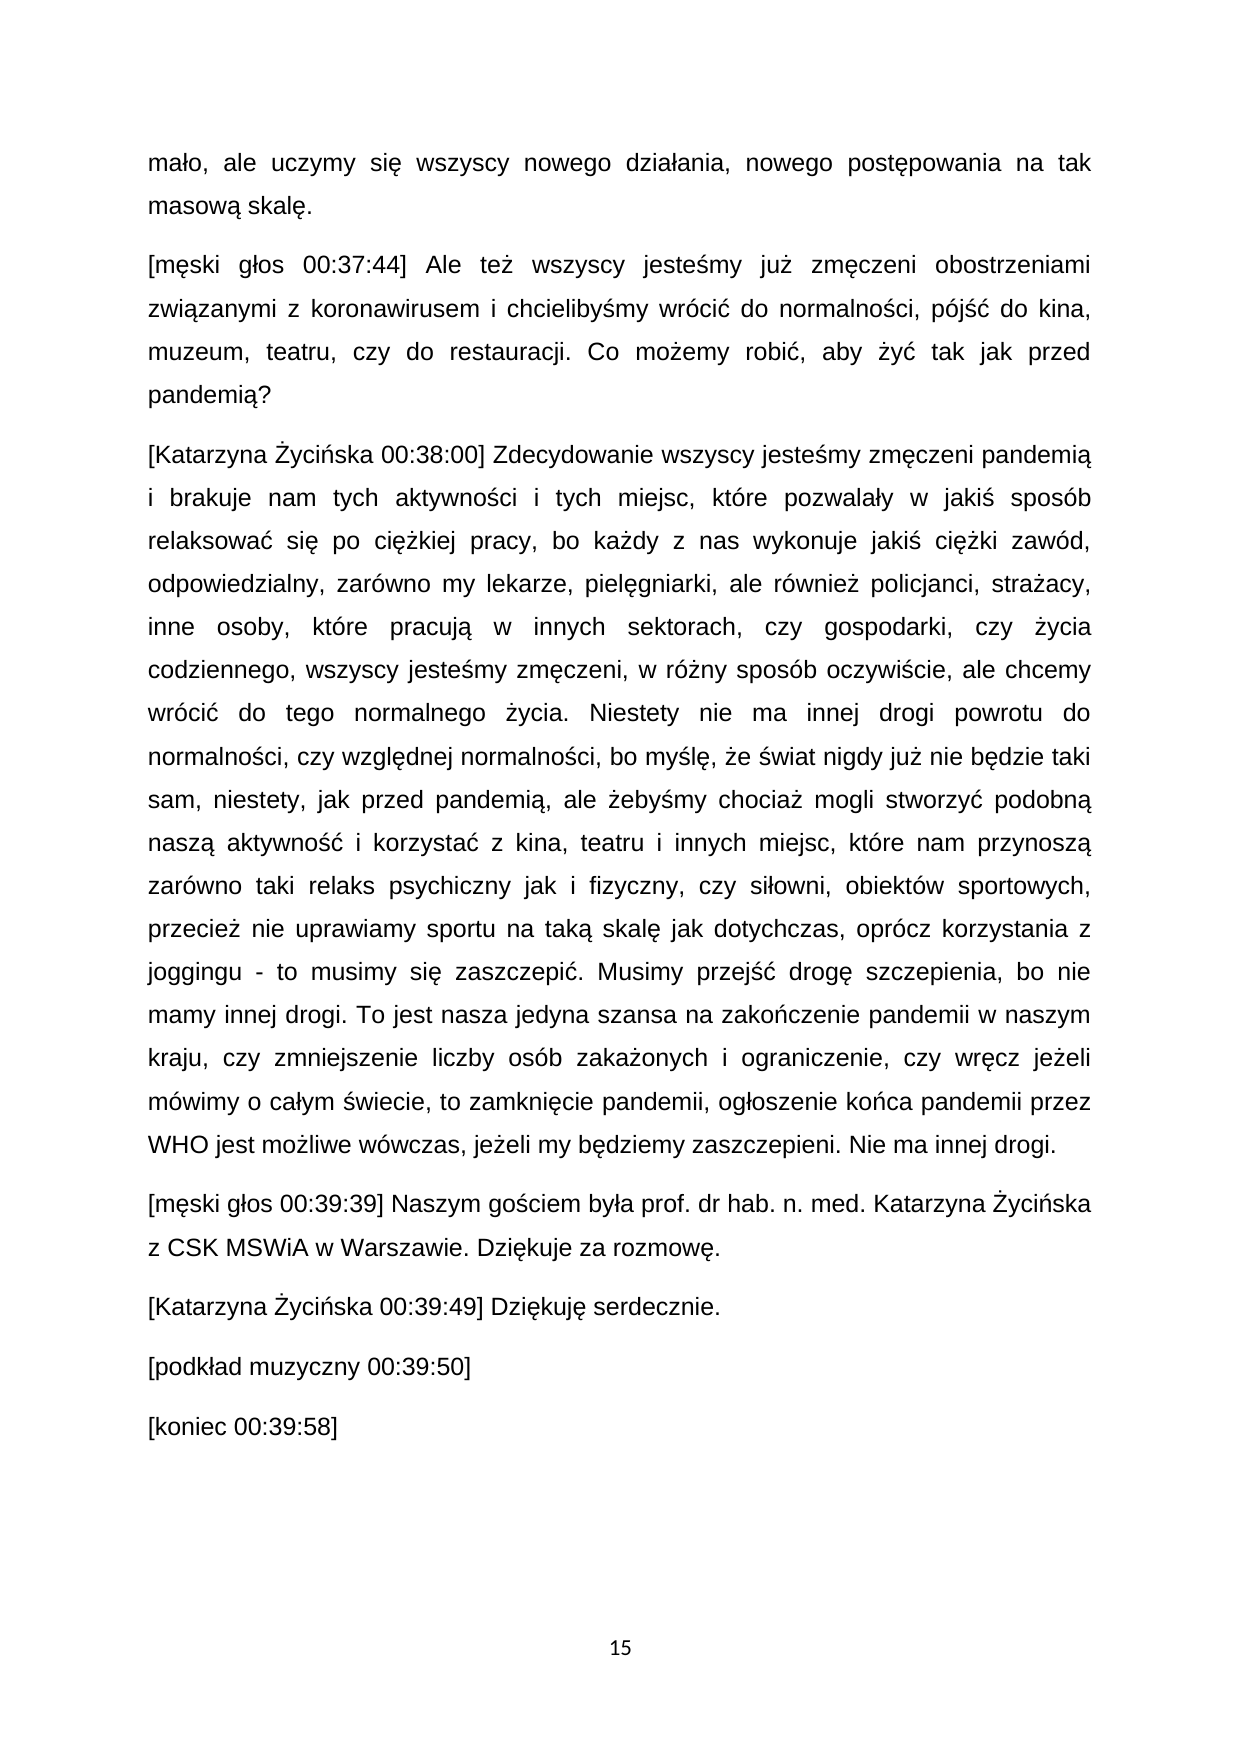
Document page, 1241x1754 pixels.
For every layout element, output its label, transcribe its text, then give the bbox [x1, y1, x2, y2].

text [Katarzyna Życińska 00:39:49] Dziękuję serdecznie. [148, 1292, 1093, 1321]
text [męski głos 00:37:44] Ale też wszyscy jesteśmy już zmęczeni obostrzeniami związanymi z koronawirusem i chcielibyśmy wrócić do normalności, pójść do kina, muzeum, teatru, czy do restauracji. Co możemy robić, aby żyć tak jak przed pandemią? [148, 251, 1093, 409]
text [148, 148, 1093, 219]
text [koniec 00:39:58] [148, 1412, 1093, 1441]
text [podkład muzyczny 00:39:50] [148, 1352, 1093, 1381]
text [męski głos 00:39:39] Naszym gościem była prof. dr hab. n. med. Katarzyna Życińska z CSK MSWiA w Warszawie. Dziękuje za rozmowę. [148, 1189, 1093, 1261]
text [Katarzyna Życińska 00:38:00] Zdecydowanie wszyscy jesteśmy zmęczeni pandemią i brakuje nam tych aktywności i tych miejsc, które pozwalały w jakiś sposób relaksować się po ciężkiej pracy, bo każdy z nas wykonuje jakiś ciężki zawód, odpowiedzialny, zarówno my lekarze, pielęgniarki, ale również policjanci, strażacy, inne osoby, które pracują w innych sektorach, czy gospodarki, czy życia codziennego, wszyscy jesteśmy zmęczeni, w różny sposób oczywiście, ale chcemy wrócić do tego normalnego życia. Niestety nie ma innej drogi powrotu do normalności, czy względnej normalności, bo myślę, że świat nigdy już nie będzie taki sam, niestety, jak przed pandemią, ale żebyśmy chociaż mogli stworzyć podobną naszą aktywność i korzystać z kina, teatru i innych miejsc, które nam przynoszą zarówno taki relaks psychiczny jak i fizyczny, czy siłowni, obiektów sportowych, przecież nie uprawiamy sportu na taką skalę jak dotychczas, oprócz korzystania z joggingu - to musimy się zaszczepić. Musimy przejść drogę szczepienia, bo nie mamy innej drogi. To jest nasza jedyna szansa na zakończenie pandemii w naszym kraju, czy zmniejszenie liczby osób zakażonych i ograniczenie, czy wręcz jeżeli mówimy o całym świecie, to zamknięcie pandemii, ogłoszenie końca pandemii przez WHO jest możliwe wówczas, jeżeli my będziemy zaszczepieni. Nie ma innej drogi. [148, 440, 1093, 1158]
